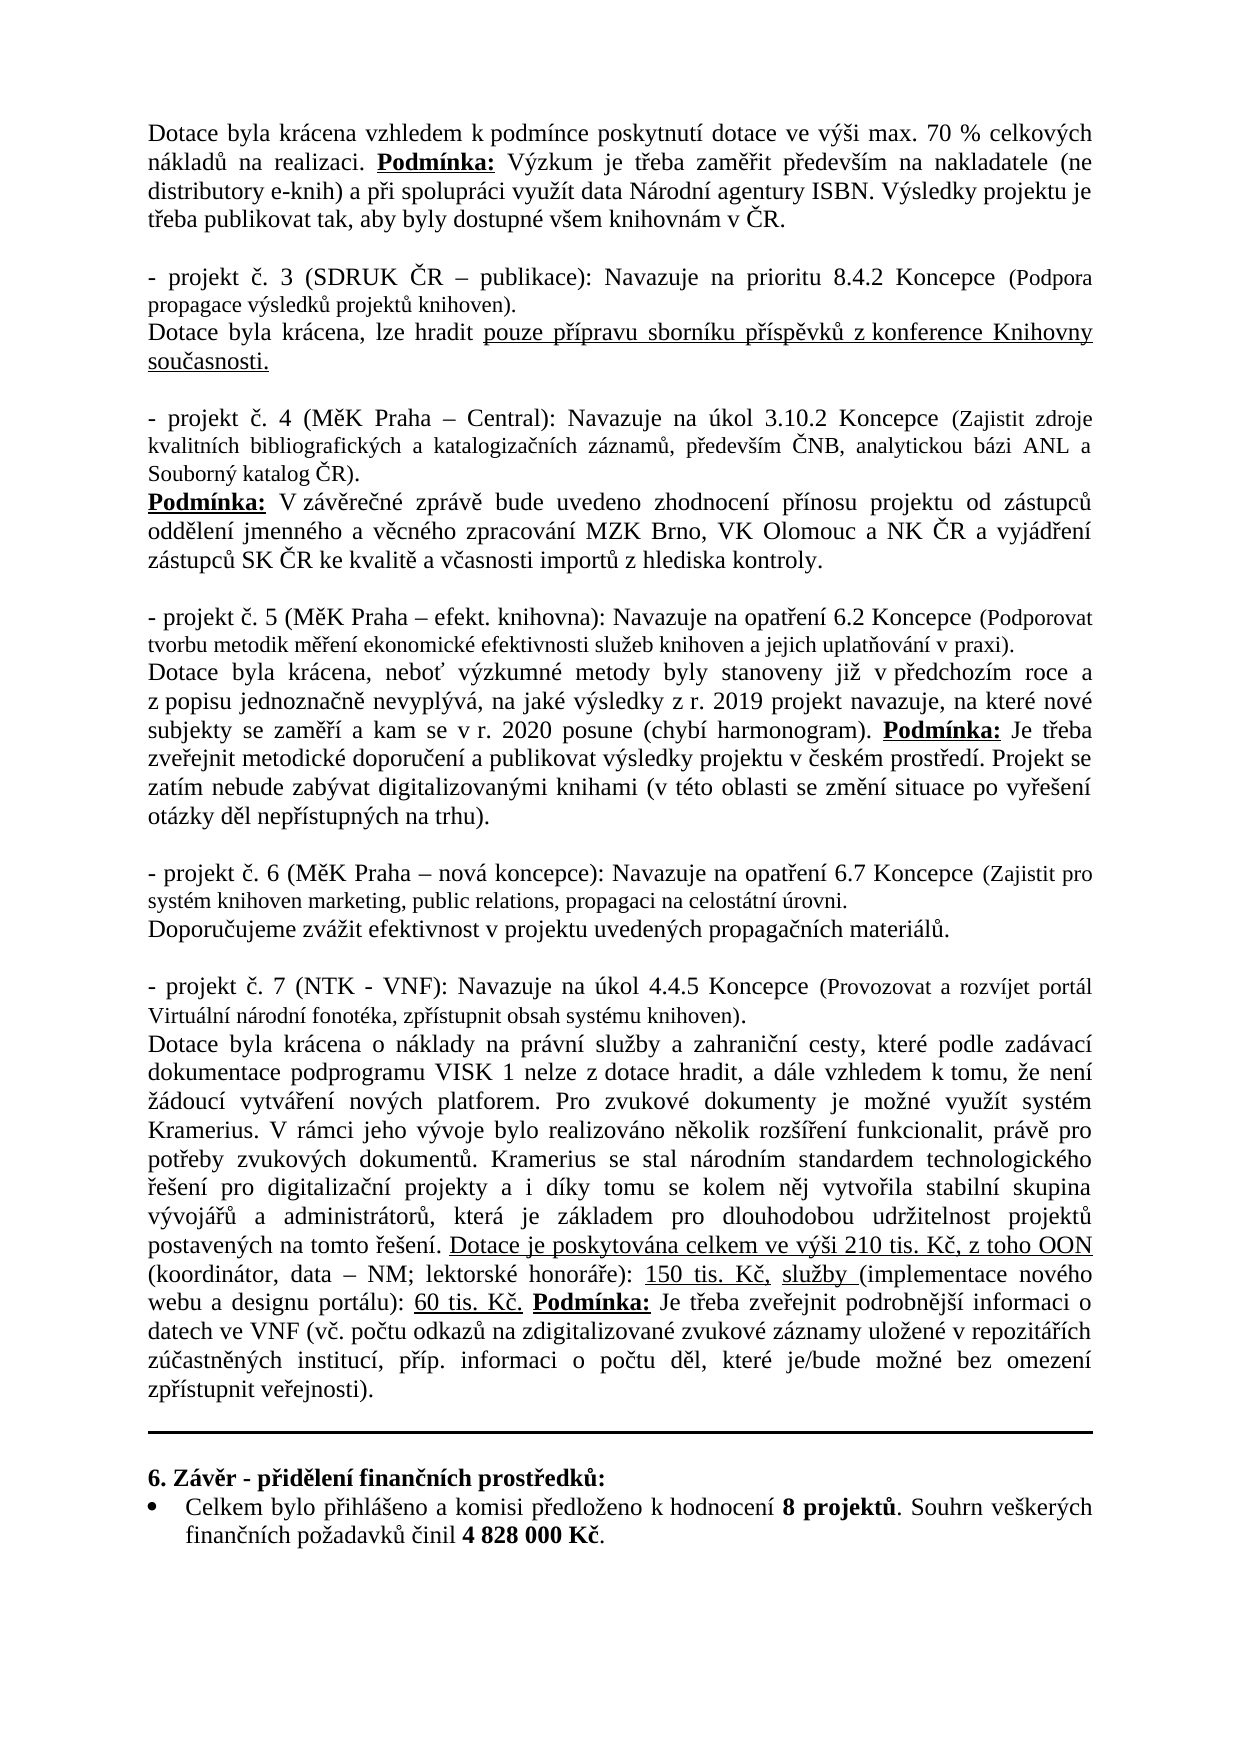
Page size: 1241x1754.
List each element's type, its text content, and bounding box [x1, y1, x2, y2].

text Dotace byla krácena, neboť výzkumné metody byly stanoveny již v předchozím roce a z popisu jednoznačně nevyplývá, na jaké výsledky z r. 2019 projekt navazuje, na které nové subjekty se zaměří a kam se v r. 2020 posune (chybí harmonogram). Podmínka: Je třeba zveřejnit metodické doporučení a publikovat výsledky projektu v českém prostředí. Projekt se zatím nebude zabývat digitalizovanými knihami (v této oblasti se změní situace po vyřešení otázky děl nepřístupných na trhu). [148, 657, 1093, 830]
text - projekt č. 5 (MěK Praha – efekt. knihovna): Navazuje na opatření 6.2 Koncepce (Podporovat tvorbu metodik měření ekonomické efektivnosti služeb knihoven a jejich uplatňování v praxi). [148, 602, 1093, 657]
list Celkem bylo přihlášeno a komisi předloženo k hodnocení 8 projektů. Souhrn veškerých finančních požadavků činil 4 828 000 Kč. [148, 1492, 1093, 1549]
text - projekt č. 4 (MěK Praha – Central): Navazuje na úkol 3.10.2 Koncepce (Zajistit zdroje kvalitních bibliografických a katalogizačních záznamů, především ČNB, analytickou bázi ANL a Souborný katalog ČR). [148, 403, 1093, 487]
text Doporučujeme zvážit efektivnost v projektu uvedených propagačních materiálů. [148, 914, 1093, 942]
text - projekt č. 7 (NTK - VNF): Navazuje na úkol 4.4.5 Koncepce (Provozovat a rozvíjet portál Virtuální národní fonotéka, zpřístupnit obsah systému knihoven). [148, 971, 1093, 1029]
text - projekt č. 6 (MěK Praha – nová koncepce): Navazuje na opatření 6.7 Koncepce (Zajistit pro systém knihoven marketing, public relations, propagaci na celostátní úrovni. [148, 858, 1093, 914]
text - projekt č. 3 (SDRUK ČR – publikace): Navazuje na prioritu 8.4.2 Koncepce (Podpora propagace výsledků projektů knihoven). [148, 262, 1093, 317]
text Dotace byla krácena, lze hradit pouze přípravu sborníku příspěvků z konference Knihovny současnosti. [148, 317, 1093, 374]
text Dotace byla krácena o náklady na právní služby a zahraniční cesty, které podle zadávací dokumentace podprogramu VISK 1 nelze z dotace hradit, a dále vzhledem k tomu, že není žádoucí vytváření nových platforem. Pro zvukové dokumenty je možné využít systém Kramerius. V rámci jeho vývoje bylo realizováno několik rozšíření funkcionalit, právě pro potřeby zvukových dokumentů. Kramerius se stal národním standardem technologického řešení pro digitalizační projekty a i díky tomu se kolem něj vytvořila stabilní skupina vývojářů a administrátorů, která je základem pro dlouhodobou udržitelnost projektů postavených na tomto řešení. Dotace je poskytována celkem ve výši 210 tis. Kč, z toho OON (koordinátor, data – NM; lektorské honoráře): 150 tis. Kč, služby (implementace nového webu a designu portálu): 60 tis. Kč. Podmínka: Je třeba zveřejnit podrobnější informaci o datech ve VNF (vč. počtu odkazů na zdigitalizované zvukové záznamy uložené v repozitářích zúčastněných institucí, příp. informaci o počtu děl, které je/bude možné bez omezení zpřístupnit veřejnosti). [148, 1029, 1093, 1402]
text 6. Závěr - přidělení finančních prostředků: [148, 1463, 1093, 1492]
text Dotace byla krácena vzhledem k podmínce poskytnutí dotace ve výši max. 70 % celkových nákladů na realizaci. Podmínka: Výzkum je třeba zaměřit především na nakladatele (ne distributory e-knih) a při spolupráci využít data Národní agentury ISBN. Výsledky projektu je třeba publikovat tak, aby byly dostupné všem knihovnám v ČR. [148, 118, 1093, 233]
text Podmínka: V závěrečné zprávě bude uvedeno zhodnocení přínosu projektu od zástupců oddělení jmenného a věcného zpracování MZK Brno, VK Olomouc a NK ČR a vyjádření zástupců SK ČR ke kvalitě a včasnosti importů z hlediska kontroly. [148, 487, 1093, 573]
